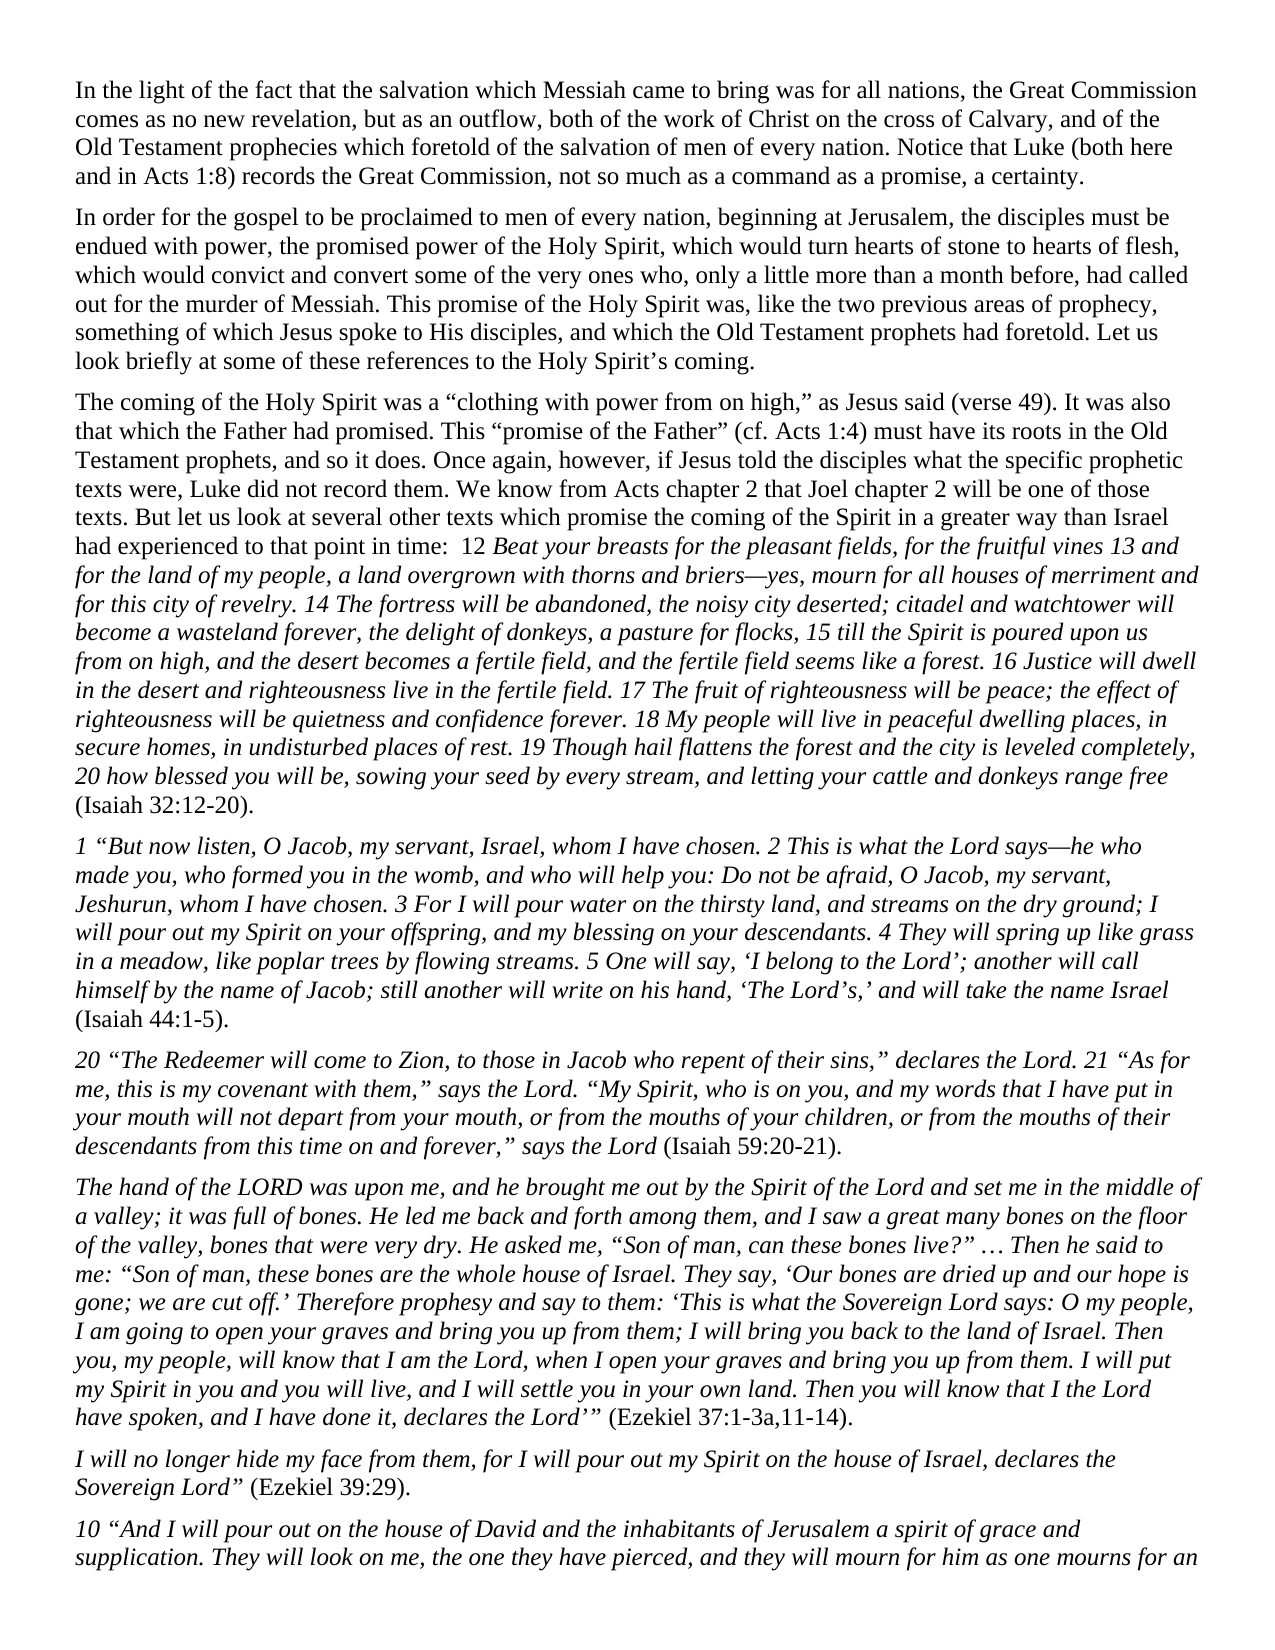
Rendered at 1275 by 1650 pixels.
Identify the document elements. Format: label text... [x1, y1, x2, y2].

text In order for the gospel to be proclaimed to men of every nation, beginning at Jerusalem, the disciples must be endued with power, the promised power of the Holy Spirit, which would turn hearts of stone to hearts of flesh, which would convict and convert some of the very ones who, only a little more than a month before, had called out for the murder of Messiah. This promise of the Holy Spirit was, like the two previous areas of prophecy, something of which Jesus spoke to His disciples, and which the Old Testament prophets had foretold. Let us look briefly at some of these references to the Holy Spirit’s coming. [75, 202, 1200, 375]
text 20 “The Redeemer will come to Zion, to those in Jacob who repent of their sins,” declares the Lord. 21 “As for me, this is my covenant with them,” says the Lord. “My Spirit, who is on you, and my words that I have put in your mouth will not depart from your mouth, or from the mouths of your children, or from the mouths of their descendants from this time on and forever,” says the Lord (Isaiah 59:20-21). [75, 1045, 1200, 1160]
text 1 “But now listen, O Jacob, my servant, Israel, whom I have chosen. 2 This is what the Lord says—he who made you, who formed you in the womb, and who will help you: Do not be afraid, O Jacob, my servant, Jeshurun, whom I have chosen. 3 For I will pour water on the thirsty land, and streams on the dry ground; I will pour out my Spirit on your offspring, and my blessing on your descendants. 4 They will spring up like grass in a meadow, like poplar trees by flowing streams. 5 One will say, ‘I belong to the Lord’; another will call himself by the name of Jacob; still another will write on his hand, ‘The Lord’s,’ and will take the name Israel (Isaiah 44:1-5). [75, 831, 1200, 1032]
text In the light of the fact that the salvation which Messiah came to bring was for all nations, the Great Commission comes as no new revelation, but as an outflow, both of the work of Christ on the cross of Calvary, and of the Old Testament prophecies which foretold of the salvation of men of every nation. Notice that Luke (both here and in Acts 1:8) records the Great Commission, not so much as a command as a promise, a certainty. [75, 75, 1200, 190]
text I will no longer hide my face from them, for I will pour out my Spirit on the house of Israel, declares the Sovereign Lord” (Ezekiel 39:29). [75, 1444, 1200, 1501]
text The hand of the LORD was upon me, and he brought me out by the Spirit of the Lord and set me in the middle of a valley; it was full of bones. He led me back and forth among them, and I saw a great many bones on the floor of the valley, bones that were very dry. He asked me, “Son of man, can these bones live?” … Then he said to me: “Son of man, these bones are the whole house of Israel. They say, ‘Our bones are dried up and our hope is gone; we are cut off.’ Therefore prophesy and say to them: ‘This is what the Sovereign Lord says: O my people, I am going to open your graves and bring you up from them; I will bring you back to the land of Israel. Then you, my people, will know that I am the Lord, when I open your graves and bring you up from them. I will put my Spirit in you and you will live, and I will settle you in your own land. Then you will know that I the Lord have spoken, and I have done it, declares the Lord’” (Ezekiel 37:1-3a,11-14). [75, 1172, 1200, 1431]
text The coming of the Holy Spirit was a “clothing with power from on high,” as Jesus said (verse 49). It was also that which the Father had promised. This “promise of the Father” (cf. Acts 1:4) must have its roots in the Old Testament prophets, and so it does. Once again, however, if Jesus told the disciples what the specific prophetic texts were, Luke did not record them. We know from Acts chapter 2 that Joel chapter 2 will be one of those texts. But let us look at several other texts which promise the coming of the Spirit in a greater way than Israel had experienced to that point in time: 12 Beat your breasts for the pleasant fields, for the fruitful vines 13 and for the land of my people, a land overgrown with thorns and briers—yes, mourn for all houses of merriment and for this city of revelry. 14 The fortress will be abandoned, the noisy city deserted; citadel and watchtower will become a wasteland forever, the delight of donkeys, a pasture for flocks, 15 till the Spirit is poured upon us from on high, and the desert becomes a fertile field, and the fertile field seems like a forest. 16 Justice will dwell in the desert and righteousness live in the fertile field. 17 The fruit of righteousness will be peace; the effect of righteousness will be quietness and confidence forever. 18 My people will live in peaceful dwelling places, in secure homes, in undisturbed places of rest. 19 Though hail flattens the forest and the city is leveled completely, 20 how blessed you will be, sowing your seed by every stream, and letting your cattle and donkeys range free (Isaiah 32:12-20). [75, 387, 1200, 819]
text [75, 1514, 1200, 1571]
